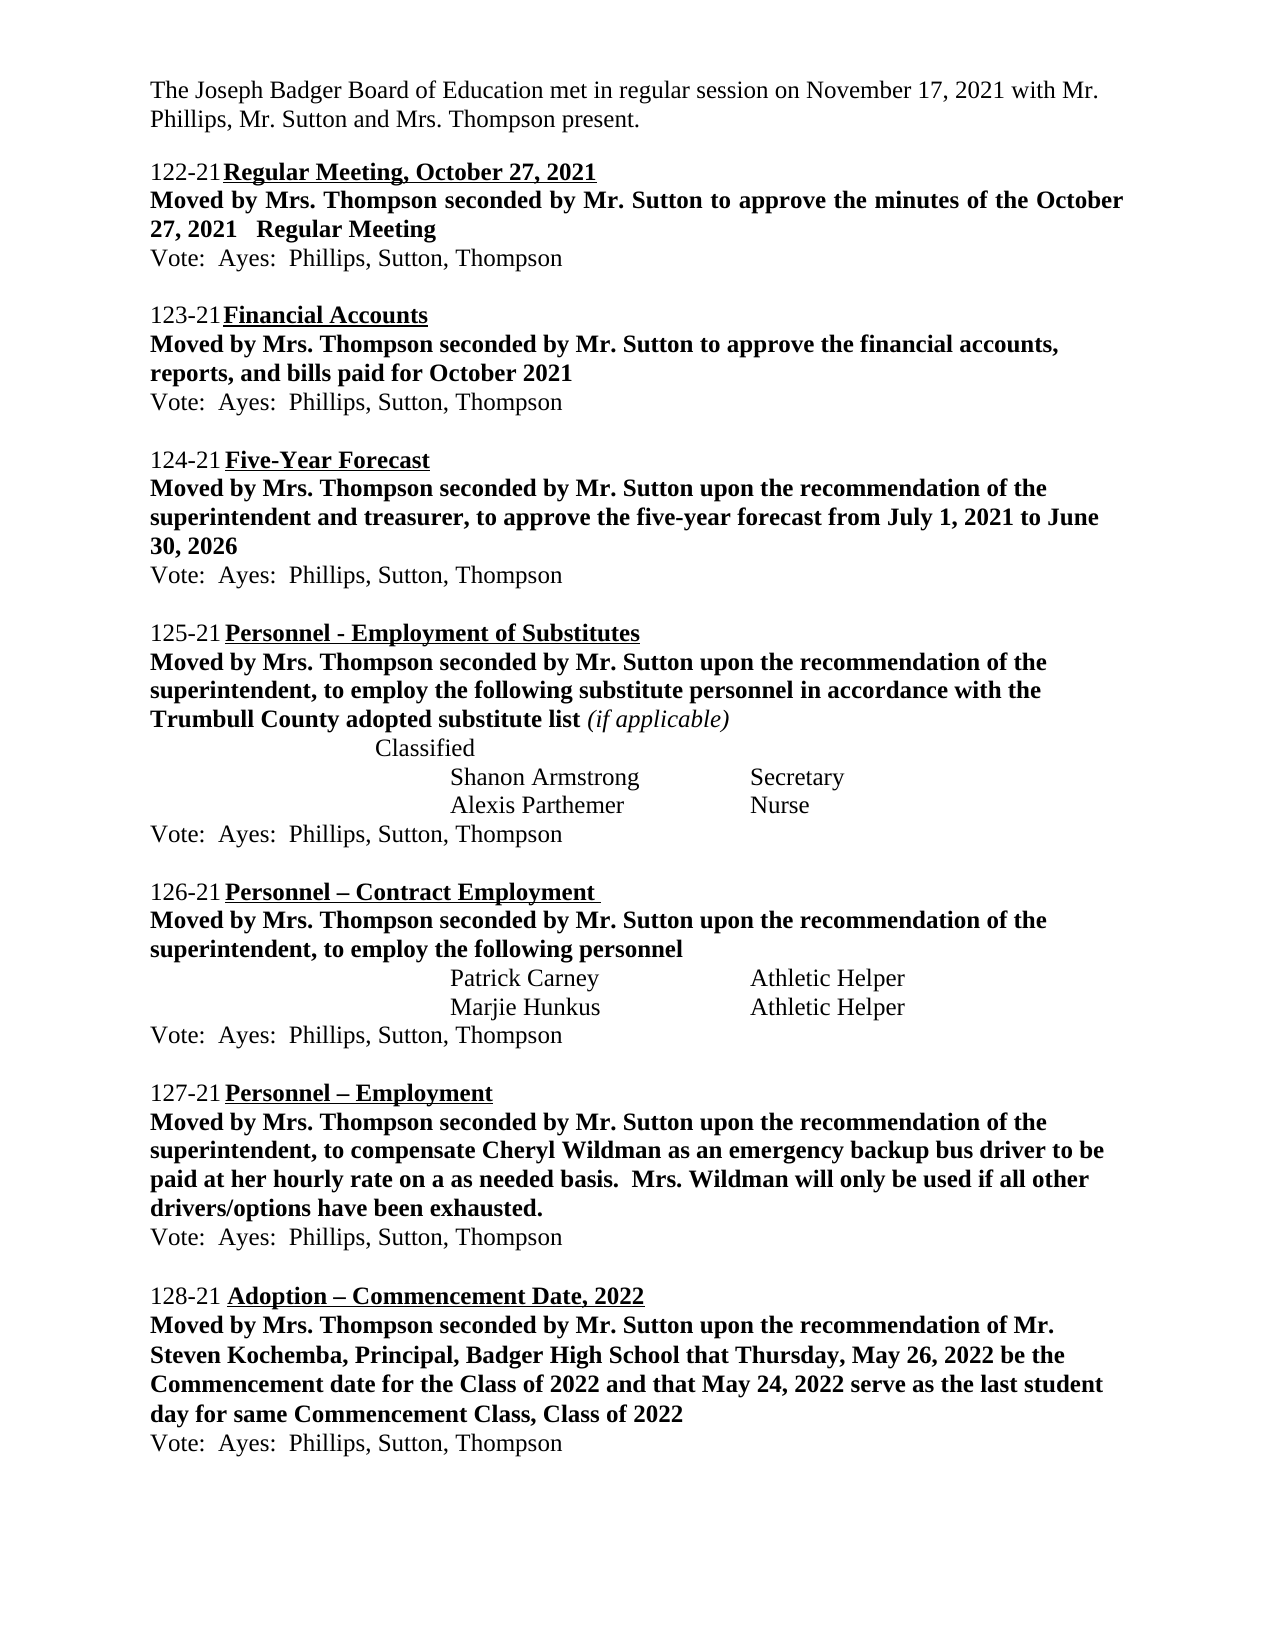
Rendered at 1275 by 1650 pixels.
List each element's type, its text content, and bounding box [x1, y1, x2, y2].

text Moved by Mrs. Thompson seconded by Mr. Sutton upon the recommendation of the superintendent and treasurer, to approve the five-year forecast from July 1, 2021 to June 30, 2026 [150, 474, 1125, 560]
text Moved by Mrs. Thompson seconded by Mr. Sutton upon the recommendation of Mr. Steven Kochemba, Principal, Badger High School that Thursday, May 26, 2022 be the Commencement date for the Class of 2022 and that May 24, 2022 serve as the last student day for same Commencement Class, Class of 2022 [150, 1310, 1125, 1428]
text Shanon Armstrong Secretary [150, 762, 1125, 791]
text 124-21 Five-Year Forecast [150, 445, 1125, 474]
text 122-21 Regular Meeting, October 27, 2021 [150, 157, 1125, 185]
text Moved by Mrs. Thompson seconded by Mr. Sutton upon the recommendation of the superintendent, to employ the following substitute personnel in accordance with the Trumbull County adopted substitute list (if applicable) [150, 647, 1125, 733]
text 128-21 Adoption – Commencement Date, 2022 [150, 1281, 1125, 1310]
text Alexis Parthemer Nurse [375, 791, 1125, 819]
text Vote: Ayes: Phillips, Sutton, Thompson [150, 1021, 1125, 1049]
text Marjie Hunkus Athletic Helper [300, 992, 1125, 1021]
text Classified [150, 733, 1125, 762]
text Vote: Ayes: Phillips, Sutton, Thompson [150, 560, 1125, 589]
text Moved by Mrs. Thompson seconded by Mr. Sutton to approve the minutes of the October 27, 2021 Regular Meeting [150, 185, 1125, 243]
text 127-21 Personnel – Employment [150, 1078, 1125, 1107]
text 126-21 Personnel – Contract Employment [150, 877, 1125, 906]
text Vote: Ayes: Phillips, Sutton, Thompson [150, 387, 1125, 416]
text Vote: Ayes: Phillips, Sutton, Thompson [150, 1428, 1125, 1457]
text Moved by Mrs. Thompson seconded by Mr. Sutton upon the recommendation of the superintendent, to compensate Cheryl Wildman as an emergency backup bus driver to be paid at her hourly rate on a as needed basis. Mrs. Wildman will only be used if all other drivers/options have been exhausted. [150, 1107, 1125, 1222]
text 123-21 Financial Accounts [150, 301, 1125, 329]
text Patrick Carney Athletic Helper [300, 963, 1125, 992]
text Vote: Ayes: Phillips, Sutton, Thompson [150, 1222, 1125, 1251]
text Moved by Mrs. Thompson seconded by Mr. Sutton upon the recommendation of the superintendent, to employ the following personnel [150, 906, 1125, 963]
text Vote: Ayes: Phillips, Sutton, Thompson [150, 819, 1125, 848]
text 125-21 Personnel - Employment of Substitutes [150, 618, 1125, 647]
text Moved by Mrs. Thompson seconded by Mr. Sutton to approve the financial accounts, reports, and bills paid for October 2021 [150, 329, 1125, 387]
text Vote: Ayes: Phillips, Sutton, Thompson [150, 243, 1125, 272]
